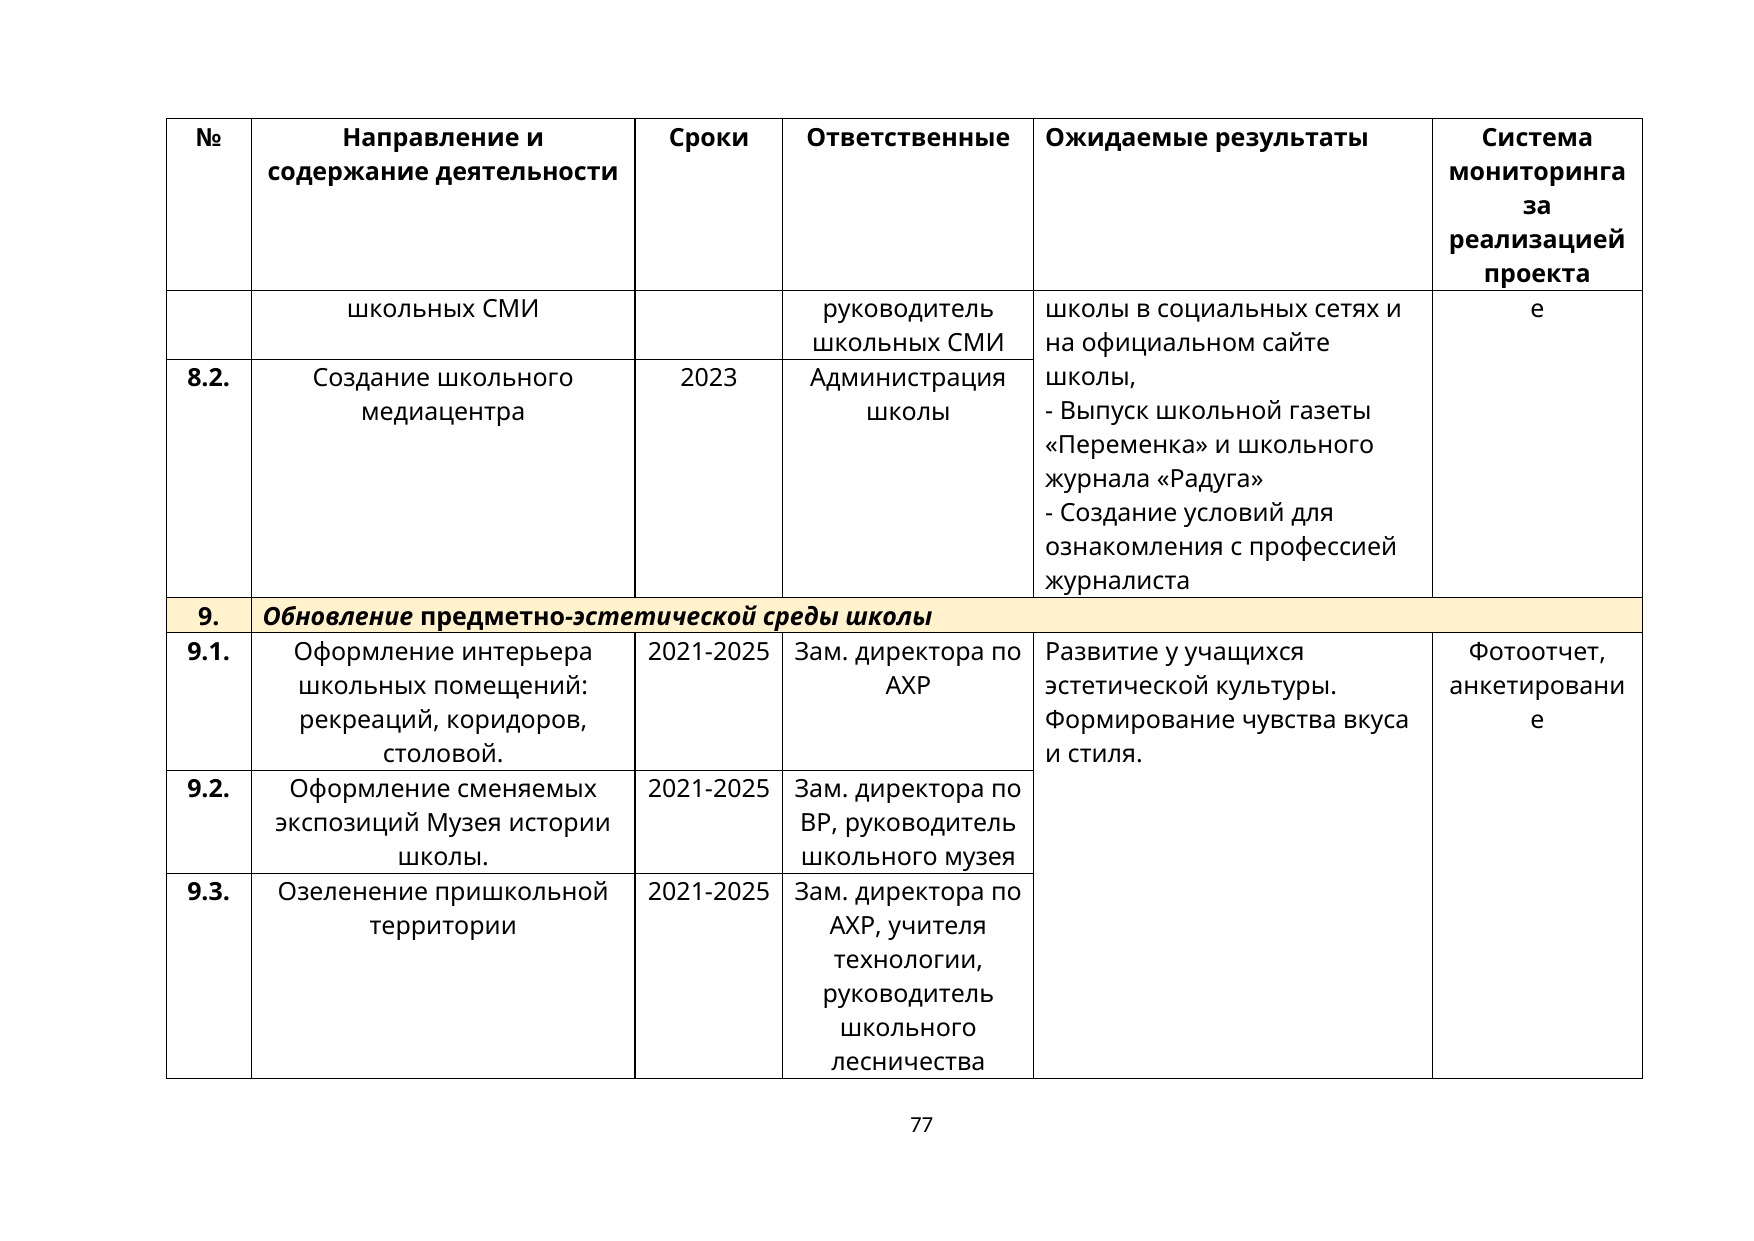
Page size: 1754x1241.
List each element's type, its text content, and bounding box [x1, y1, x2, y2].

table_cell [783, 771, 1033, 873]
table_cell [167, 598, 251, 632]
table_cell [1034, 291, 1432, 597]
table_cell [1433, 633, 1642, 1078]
table_header Ответственные [783, 119, 1033, 289]
table_header Направление и содержание деятельности [252, 119, 634, 289]
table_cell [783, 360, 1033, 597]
table_header № [167, 119, 251, 289]
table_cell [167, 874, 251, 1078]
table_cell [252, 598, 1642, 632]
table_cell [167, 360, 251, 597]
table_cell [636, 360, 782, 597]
table_header Ожидаемые результаты [1034, 119, 1432, 289]
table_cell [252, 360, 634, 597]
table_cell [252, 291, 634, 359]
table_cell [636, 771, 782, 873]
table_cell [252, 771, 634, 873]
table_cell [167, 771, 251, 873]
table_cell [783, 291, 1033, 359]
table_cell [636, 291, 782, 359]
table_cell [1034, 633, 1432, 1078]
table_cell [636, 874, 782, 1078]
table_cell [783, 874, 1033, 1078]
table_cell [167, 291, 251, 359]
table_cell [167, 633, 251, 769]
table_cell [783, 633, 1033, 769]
table_header Система мониторинга за реализацией проекта [1433, 119, 1642, 289]
table_header Сроки [636, 119, 782, 289]
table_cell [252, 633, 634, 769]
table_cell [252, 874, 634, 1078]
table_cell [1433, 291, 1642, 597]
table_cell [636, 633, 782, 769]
